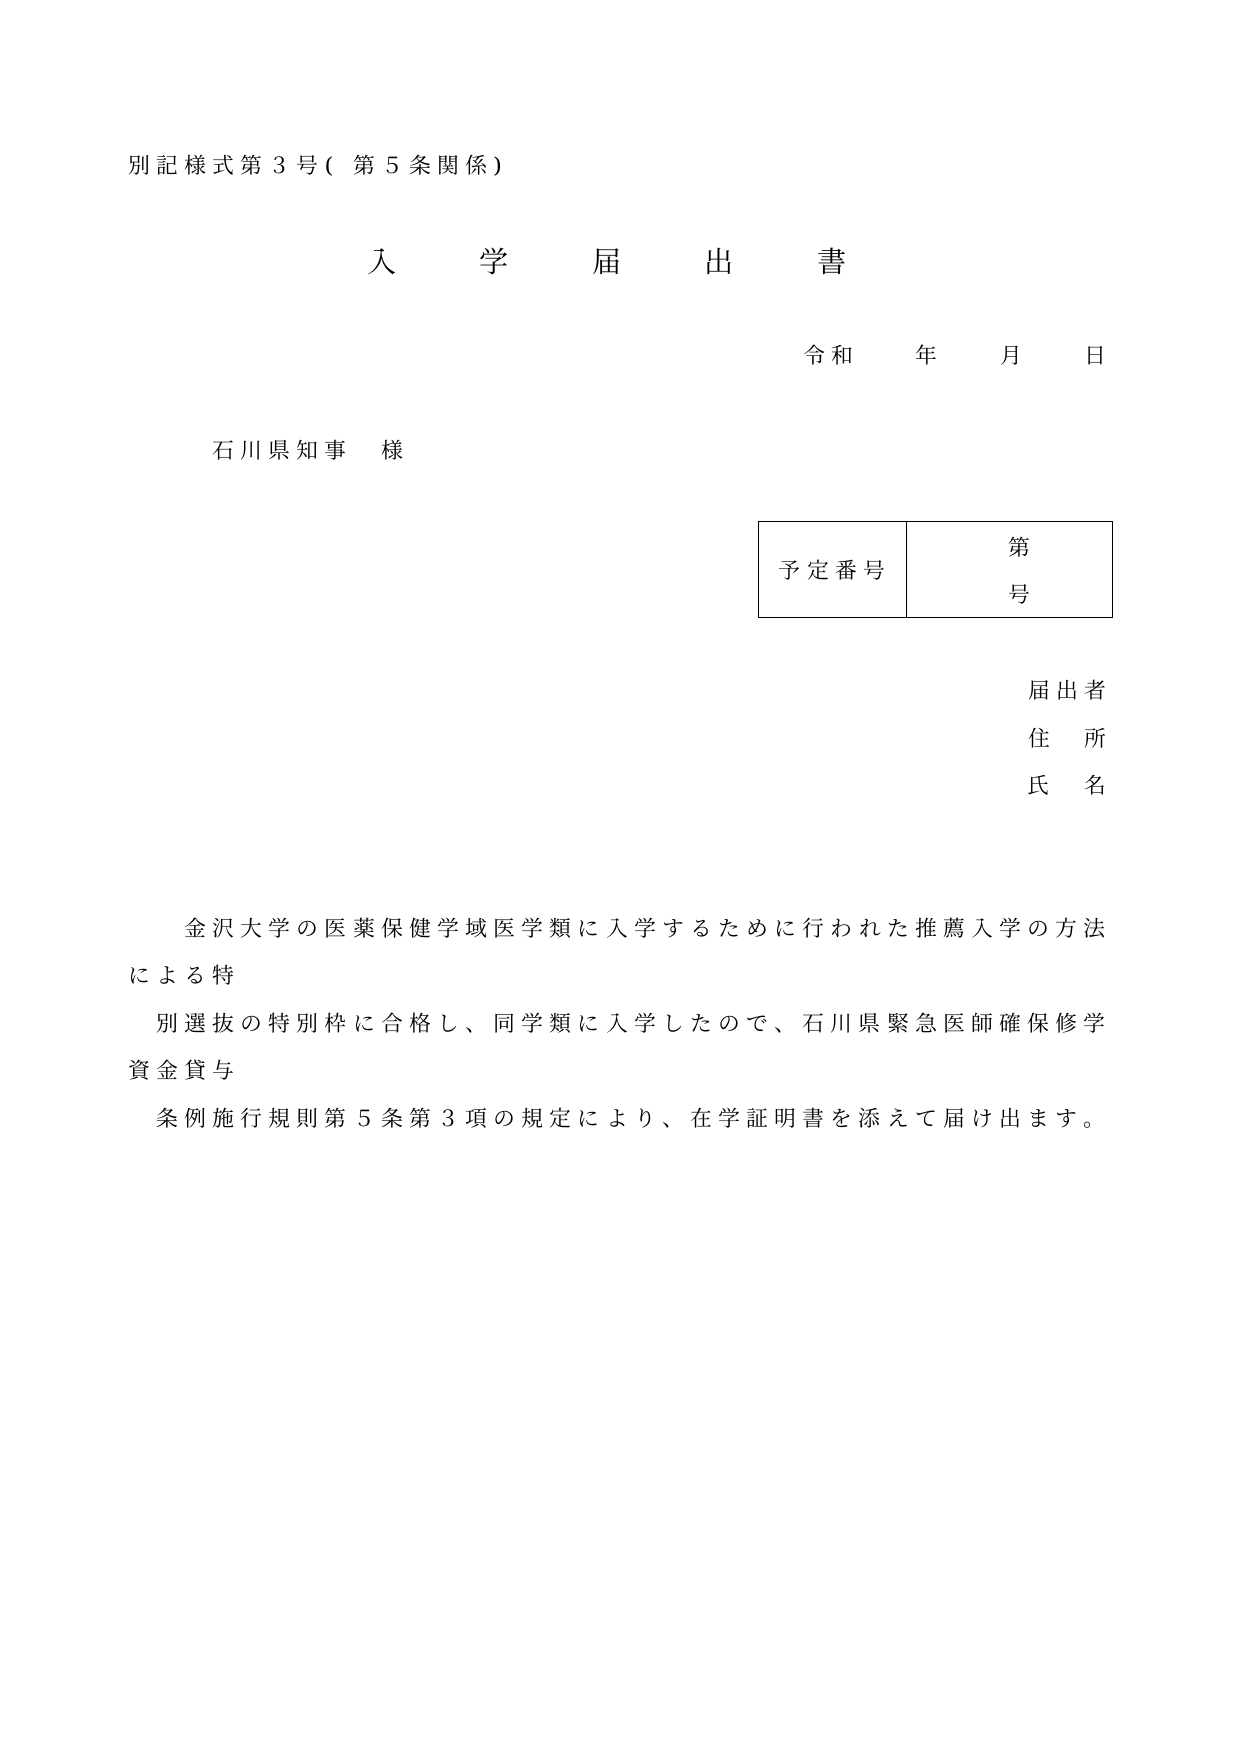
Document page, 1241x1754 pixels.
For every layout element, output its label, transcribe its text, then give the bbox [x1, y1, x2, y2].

text 別選抜の特別枠に合格し、同学類に入学したので、石川県緊急医師確保修学資金貸与 [128, 998, 1112, 1093]
text 入 学 届 出 書 [128, 236, 1112, 283]
text 氏 名 [128, 760, 1112, 808]
text 別記様式第３号(第５条関係) [128, 141, 1112, 188]
table_header 予定番号 [759, 522, 906, 617]
text 金沢大学の医薬保健学域医学類に入学するために行われた推薦入学の方法による特 [128, 903, 1112, 998]
text 石川県知事 様 [128, 426, 1112, 473]
table_header 第 号 [907, 522, 1112, 617]
text 条例施行規則第５条第３項の規定により、在学証明書を添えて届け出ます。 [128, 1093, 1112, 1140]
text 住 所 [128, 713, 1112, 760]
text 令和 年 月 日 [128, 331, 1112, 378]
text 届出者 [128, 665, 1112, 713]
